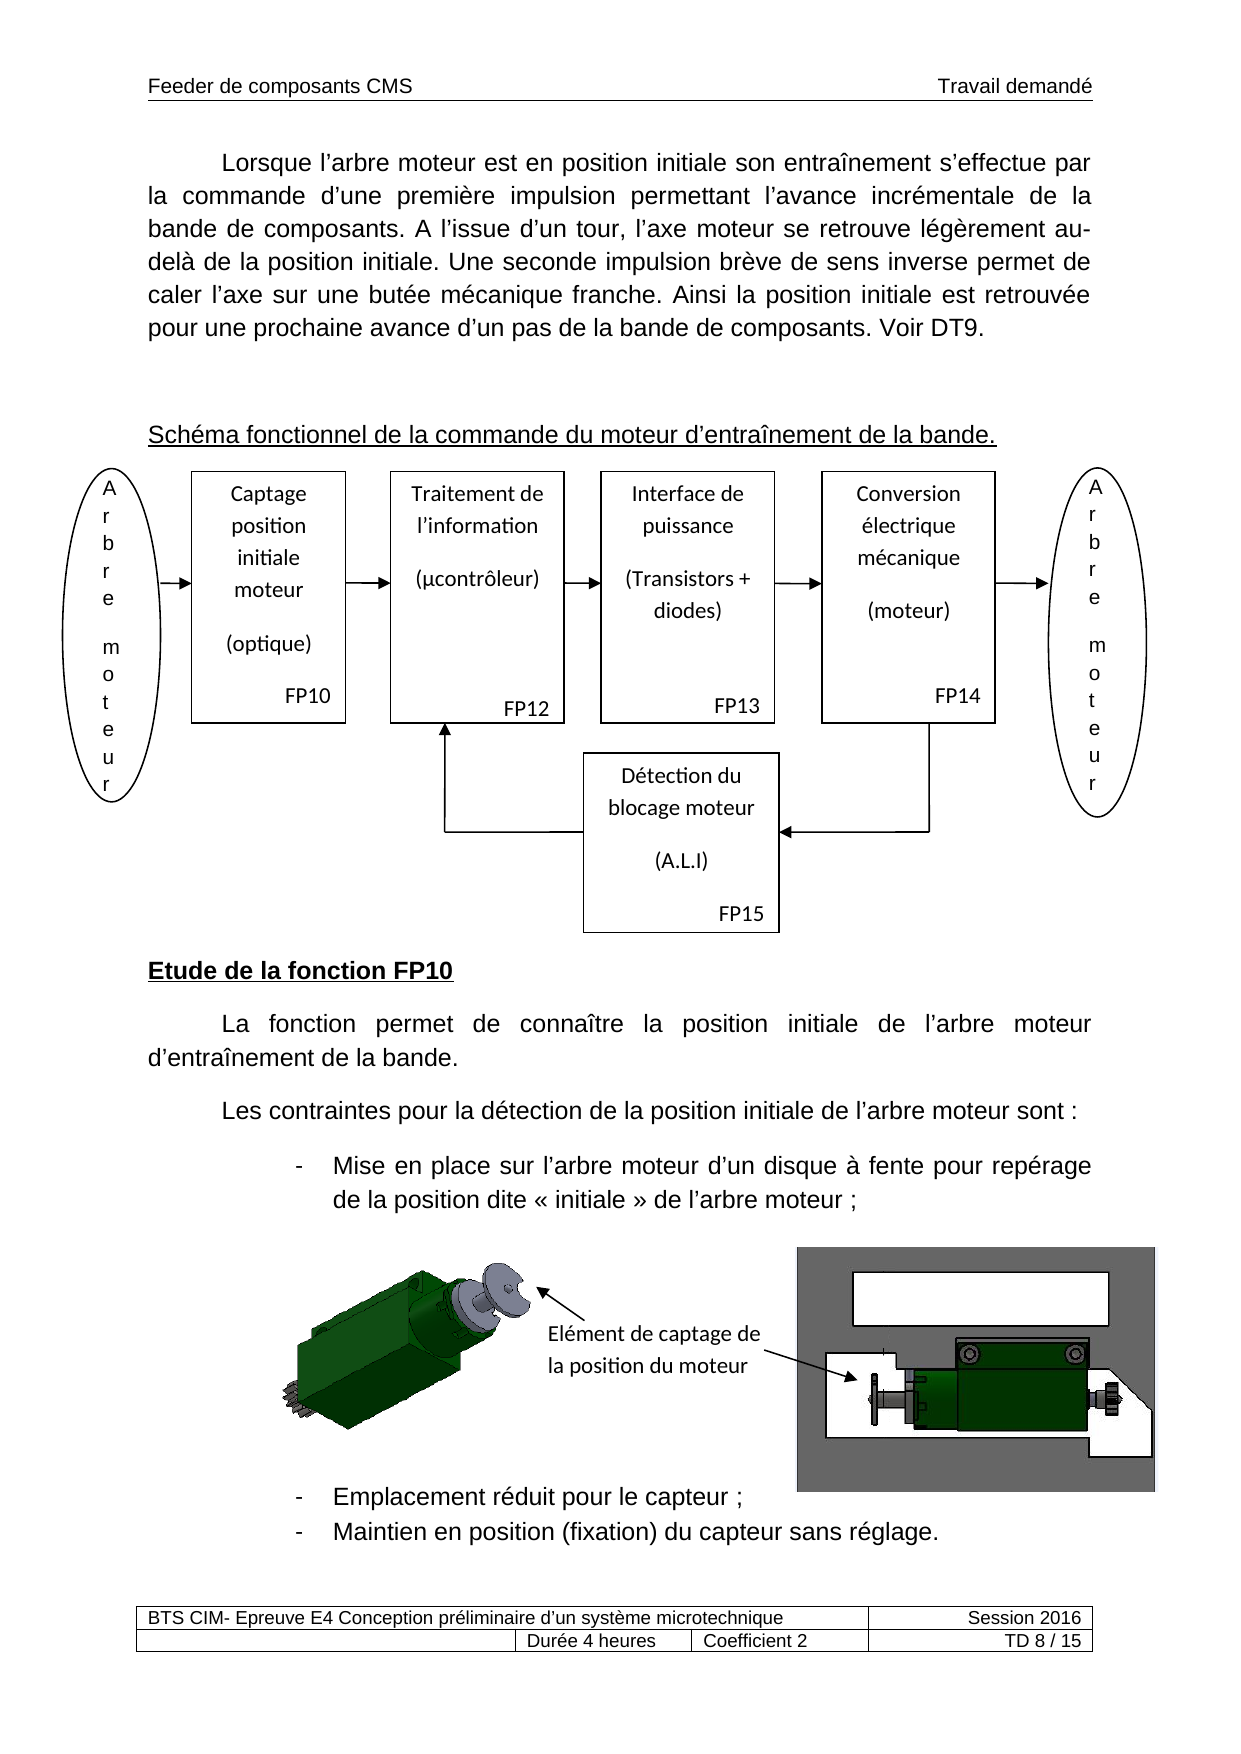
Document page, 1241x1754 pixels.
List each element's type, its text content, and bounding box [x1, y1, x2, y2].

picture [256, 1233, 561, 1469]
list Maintien en position (fixation) du capteur sans réglage. [295, 1516, 1093, 1547]
text Etude de la fonction FP10 [148, 956, 1093, 984]
text Lorsque l’arbre moteur est en position initiale son entraînement s’effectue par la commande d’une première impulsion permettant l’avance incrémentale de la bande de composants. A l’issue d’un tour, l’axe moteur se retrouve légèrement au-delà de la position initiale. Une seconde impulsion brève de sens inverse permet de caler l’axe sur une butée mécanique franche. Ainsi la position initiale est retrouvée pour une prochaine avance d’un pas de la bande de composants. Voir DT9. [148, 148, 1093, 341]
list Emplacement réduit pour le capteur ; [295, 1481, 1093, 1512]
text La fonction permet de connaître la position initiale de l’arbre moteur d’entraînement de la bande. [148, 1009, 1093, 1071]
text Schéma fonctionnel de la commande du moteur d’entraînement de la bande. [148, 420, 1093, 449]
picture [795, 1247, 1159, 1492]
list Mise en place sur l’arbre moteur d’un disque à fente pour repérage de la position dite « initiale » de l’arbre moteur ; [295, 1150, 1093, 1214]
text Les contraintes pour la détection de la position initiale de l’arbre moteur sont : [148, 1096, 1093, 1125]
